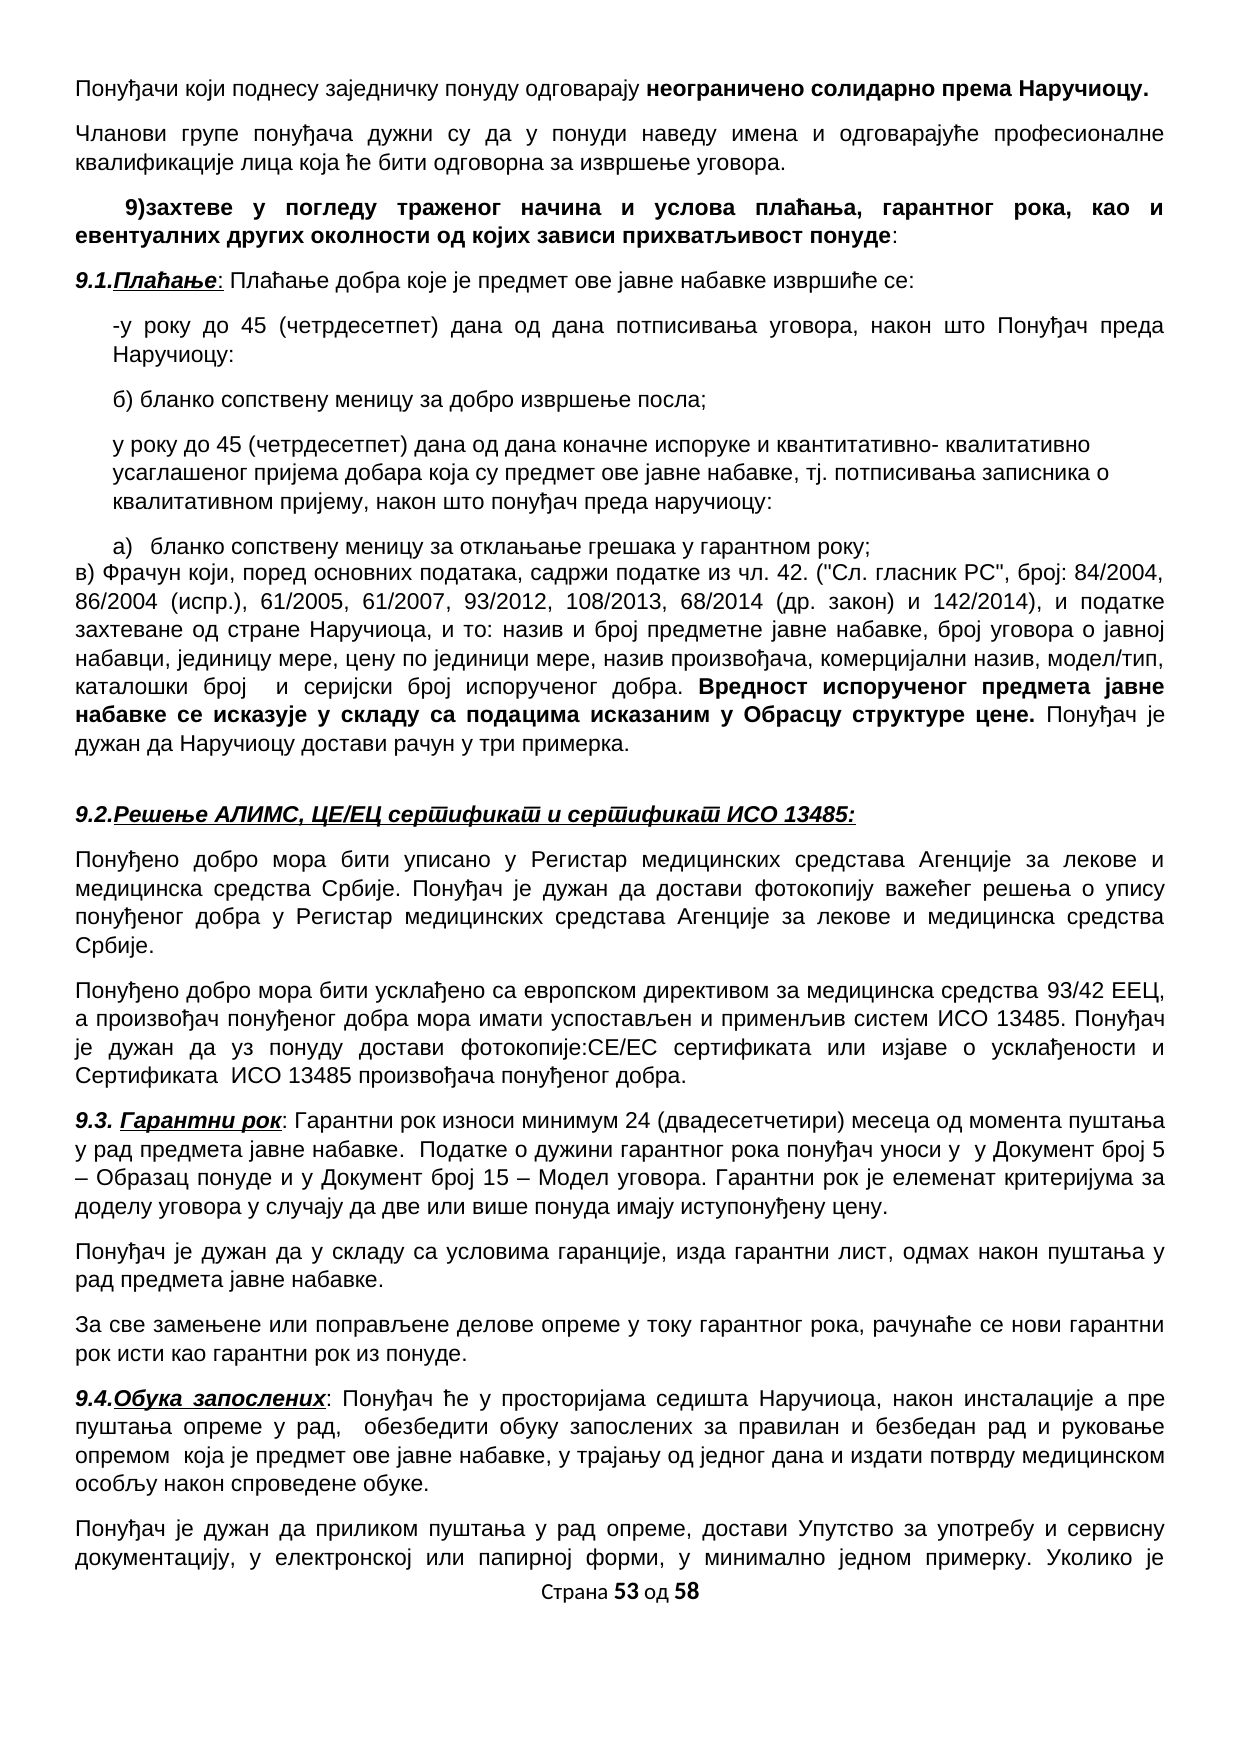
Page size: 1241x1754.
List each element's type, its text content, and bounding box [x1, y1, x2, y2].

text Понуђач је дужан да у складу са условима гаранције, изда гарантни лист, одмах након пуштања у рад предмета јавне набавке. [75, 1238, 1165, 1292]
text 9.3. Гарантни рок: Гарантни рок износи минимум 24 (двадесетчетири) месеца од момента пуштања у рад предмета јавне набавке. Податке о дужини гарантног рока понуђач уноси у у Документ број 5 – Образац понуде и у Документ број 15 – Модел уговора. Гарантни рок је елеменат критеријума за доделу уговора у случају да две или више понуда имају иступонуђену цену. [75, 1107, 1165, 1219]
text б) бланко сопствену меницу за добро извршење посла; [112, 386, 1165, 412]
text Понуђено добро мора бити уписано у Регистар медицинских средстава Агенције за лекове и медицинска средства Србије. Понуђач је дужан да достави фотокопију важећег решења о упису понуђеног добра у Регистар медицинских средстава Агенције за лекове и медицинска средства Србије. [75, 846, 1165, 958]
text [75, 1515, 1165, 1570]
text За све замењене или поправљене делове опреме у току гарантног рока, рачунаће се нови гарантни рок исти као гарантни рок из понуде. [75, 1311, 1165, 1366]
text 9.1.Плаћање: Плаћање добра које је предмет ове јавне набавке извршиће се: [75, 267, 1165, 293]
text -у року до 45 (четрдесетпет) дана од дана потписивања уговора, након што Понуђач преда Наручиоцу: [112, 312, 1165, 367]
text 9)захтеве у погледу траженог начина и услова плаћања, гарантног рока, као и евентуалних других околности од којих зависи прихватљивост понуде: [75, 194, 1165, 248]
text Чланови групе понуђача дужни су да у понуди наведу имена и одговарајуће професионалне квалификације лица која ће бити одговорна за извршење уговора. [75, 120, 1165, 175]
text у року до 45 (четрдесетпет) дана од дана коначне испоруке и квантитативно- квалитативно усаглашеног пријема добара која су предмет ове јавне набавке, тј. потписивања записника о квалитативном пријему, након што понуђач преда наручиоцу: [112, 431, 1165, 514]
text 9.4.Обука запослених: Понуђач ће у просторијама седишта Наручиоца, након инсталације а пре пуштања опреме у рад, обезбедити обуку запослених за правилан и безбедан рад и руковање опремом која је предмет ове јавне набавке, у трајању од једног дана и издати потврду медицинском особљу након спроведене обуке. [75, 1385, 1165, 1496]
text Понуђено добро мора бити усклађено са европском директивом за медицинска средства 93/42 ЕЕЦ, а произвођач понуђеног добра мора имати успостављен и применљив систем ИСО 13485. Понуђач је дужан да уз понуду достави фотокопије:СЕ/ЕС сертификата или изјаве о усклађености и Сертификата ИСО 13485 произвођача понуђеног добра. [75, 977, 1165, 1088]
text 9.2.Решење АЛИМС, ЦЕ/ЕЦ сертификат и сертификат ИСО 13485: [75, 801, 1165, 828]
text в) Фрачун који, поред основних података, садржи податке из чл. 42. ("Сл. гласник РС", број: 84/2004, 86/2004 (испр.), 61/2005, 61/2007, 93/2012, 108/2013, 68/2014 (др. закон) и 142/2014), и податке захтеване од стране Наручиоца, и то: назив и број предметне јавне набавке, број уговора о јавној набавци, јединицу мере, цену по јединици мере, назив произвођача, комерцијални назив, модел/тип, каталошки број и серијски број испорученог добра. Вредност испорученог предмета јавне набавке се исказује у складу са подацима исказаним у Обрасцу структуре цене. Понуђач је дужан да Наручиоцу достави рачун у три примерка. [75, 559, 1165, 756]
list бланко сопствену меницу за отклањање грешака у гарантном року; [112, 533, 1165, 559]
text Понуђачи који поднесу заједничку понуду одговарају неограничено солидарно према Наручиоцу. [75, 75, 1165, 101]
